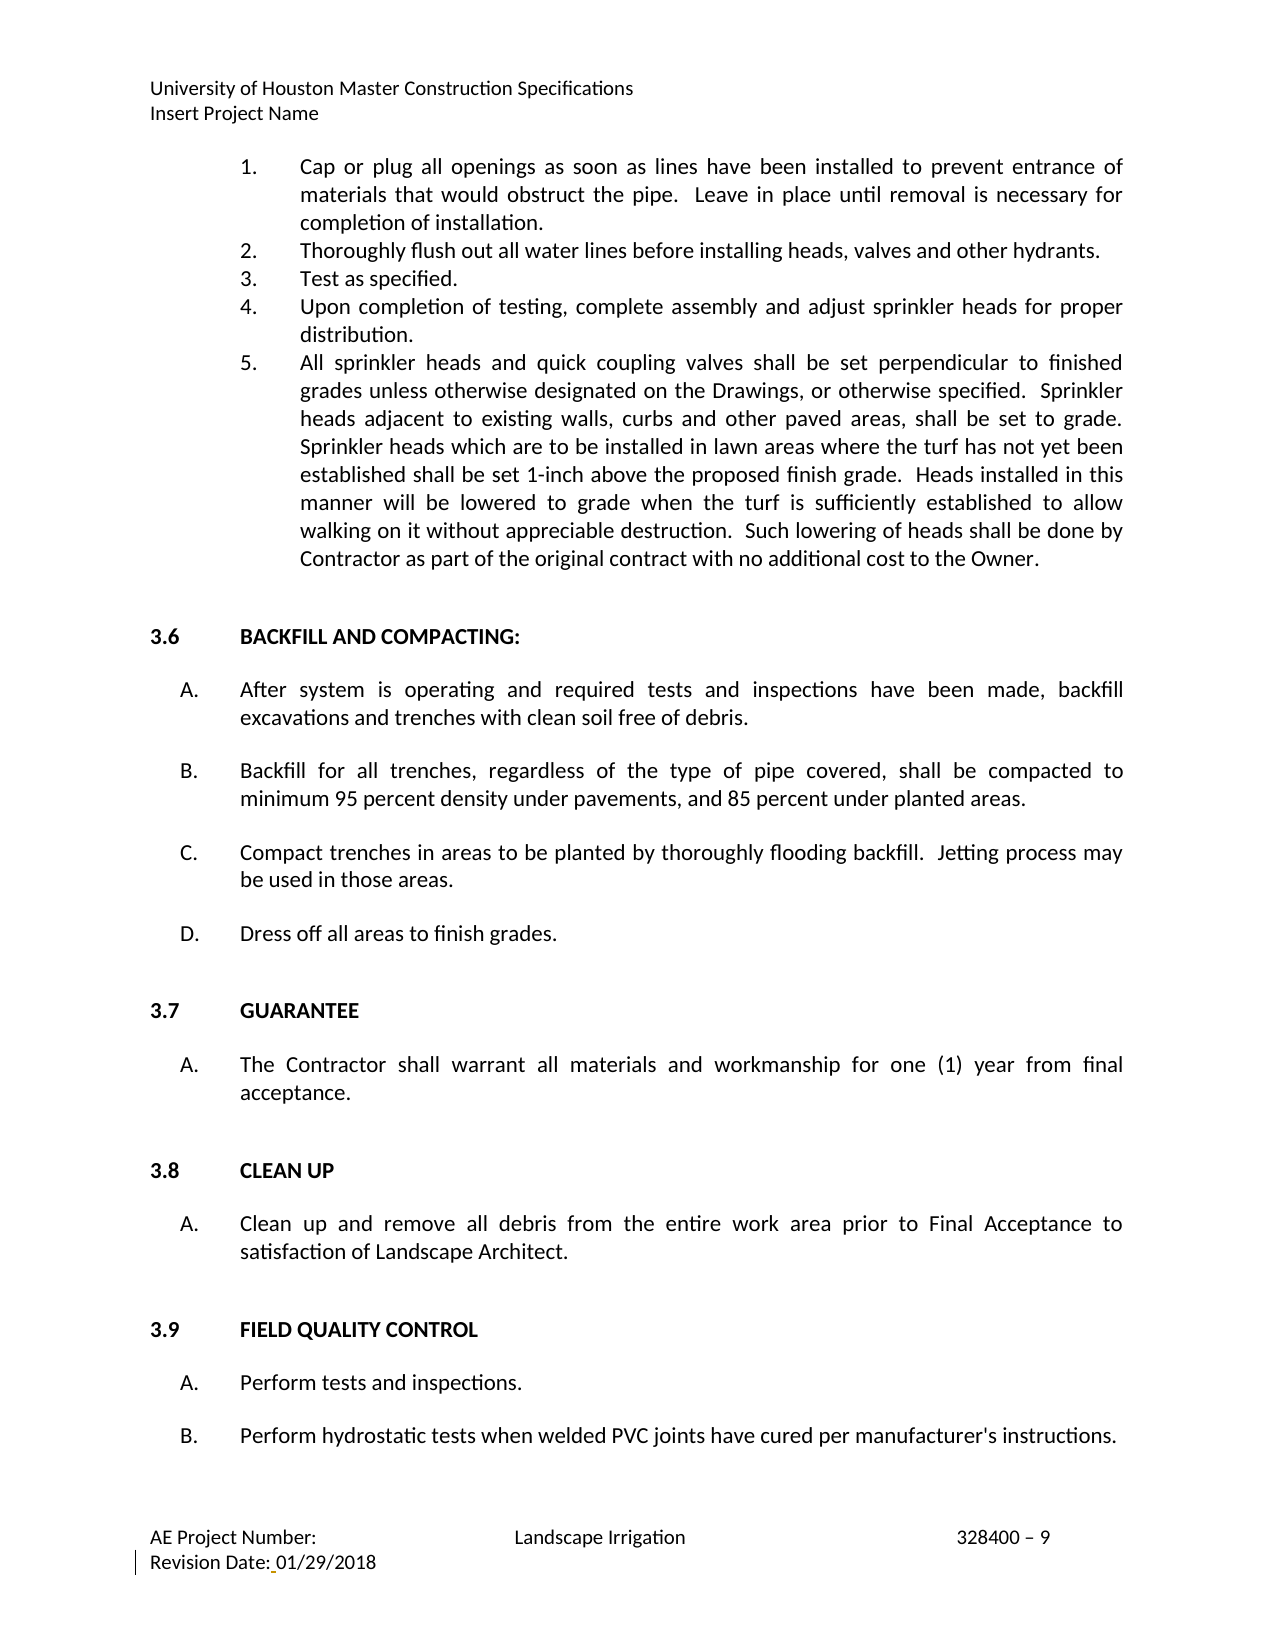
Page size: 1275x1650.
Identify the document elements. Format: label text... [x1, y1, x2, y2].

text Cap or plug all openings as soon as lines have been installed to prevent entrance of materials that would obstruct the pipe. Leave in place until removal is necessary for completion of installation. [240, 152, 1125, 236]
text Compact trenches in areas to be planted by thoroughly flooding backfill. Jetting process may be used in those areas. [180, 838, 1125, 894]
text Backfill for all trenches, regardless of the type of pipe covered, shall be compacted to minimum 95 percent density under pavements, and 85 percent under planted areas. [180, 757, 1125, 813]
text Perform tests and inspections. [180, 1368, 1125, 1396]
text After system is operating and required tests and inspections have been made, backfill excavations and trenches with clean soil free of debris. [180, 676, 1125, 732]
text BACKFILL AND COMPACTING: [150, 622, 1125, 651]
text FIELD QUALITY CONTROL [150, 1315, 1125, 1343]
text Test as specified. [240, 264, 1125, 292]
text The Contractor shall warrant all materials and workmanship for one (1) year from final acceptance. [180, 1050, 1125, 1106]
text CLEAN UP [150, 1156, 1125, 1184]
text All sprinkler heads and quick coupling valves shall be set perpendicular to finished grades unless otherwise designated on the Drawings, or otherwise specified. Sprinkler heads adjacent to existing walls, curbs and other paved areas, shall be set to grade. Sprinkler heads which are to be installed in lawn areas where the turf has not yet been established shall be set 1-inch above the proposed finish grade. Heads installed in this manner will be lowered to grade when the turf is sufficiently established to allow walking on it without appreciable destruction. Such lowering of heads shall be done by Contractor as part of the original contract with no additional cost to the Owner. [240, 348, 1125, 572]
text GUARANTEE [150, 997, 1125, 1025]
text Upon completion of testing, complete assembly and adjust sprinkler heads for proper distribution. [240, 292, 1125, 348]
text Clean up and remove all debris from the entire work area prior to Final Acceptance to satisfaction of Landscape Architect. [180, 1209, 1125, 1265]
text Perform hydrostatic tests when welded PVC joints have cured per manufacturer's instructions. [180, 1421, 1125, 1449]
text Dress off all areas to finish grades. [180, 919, 1125, 947]
text Thoroughly flush out all water lines before installing heads, valves and other hydrants. [240, 236, 1125, 264]
